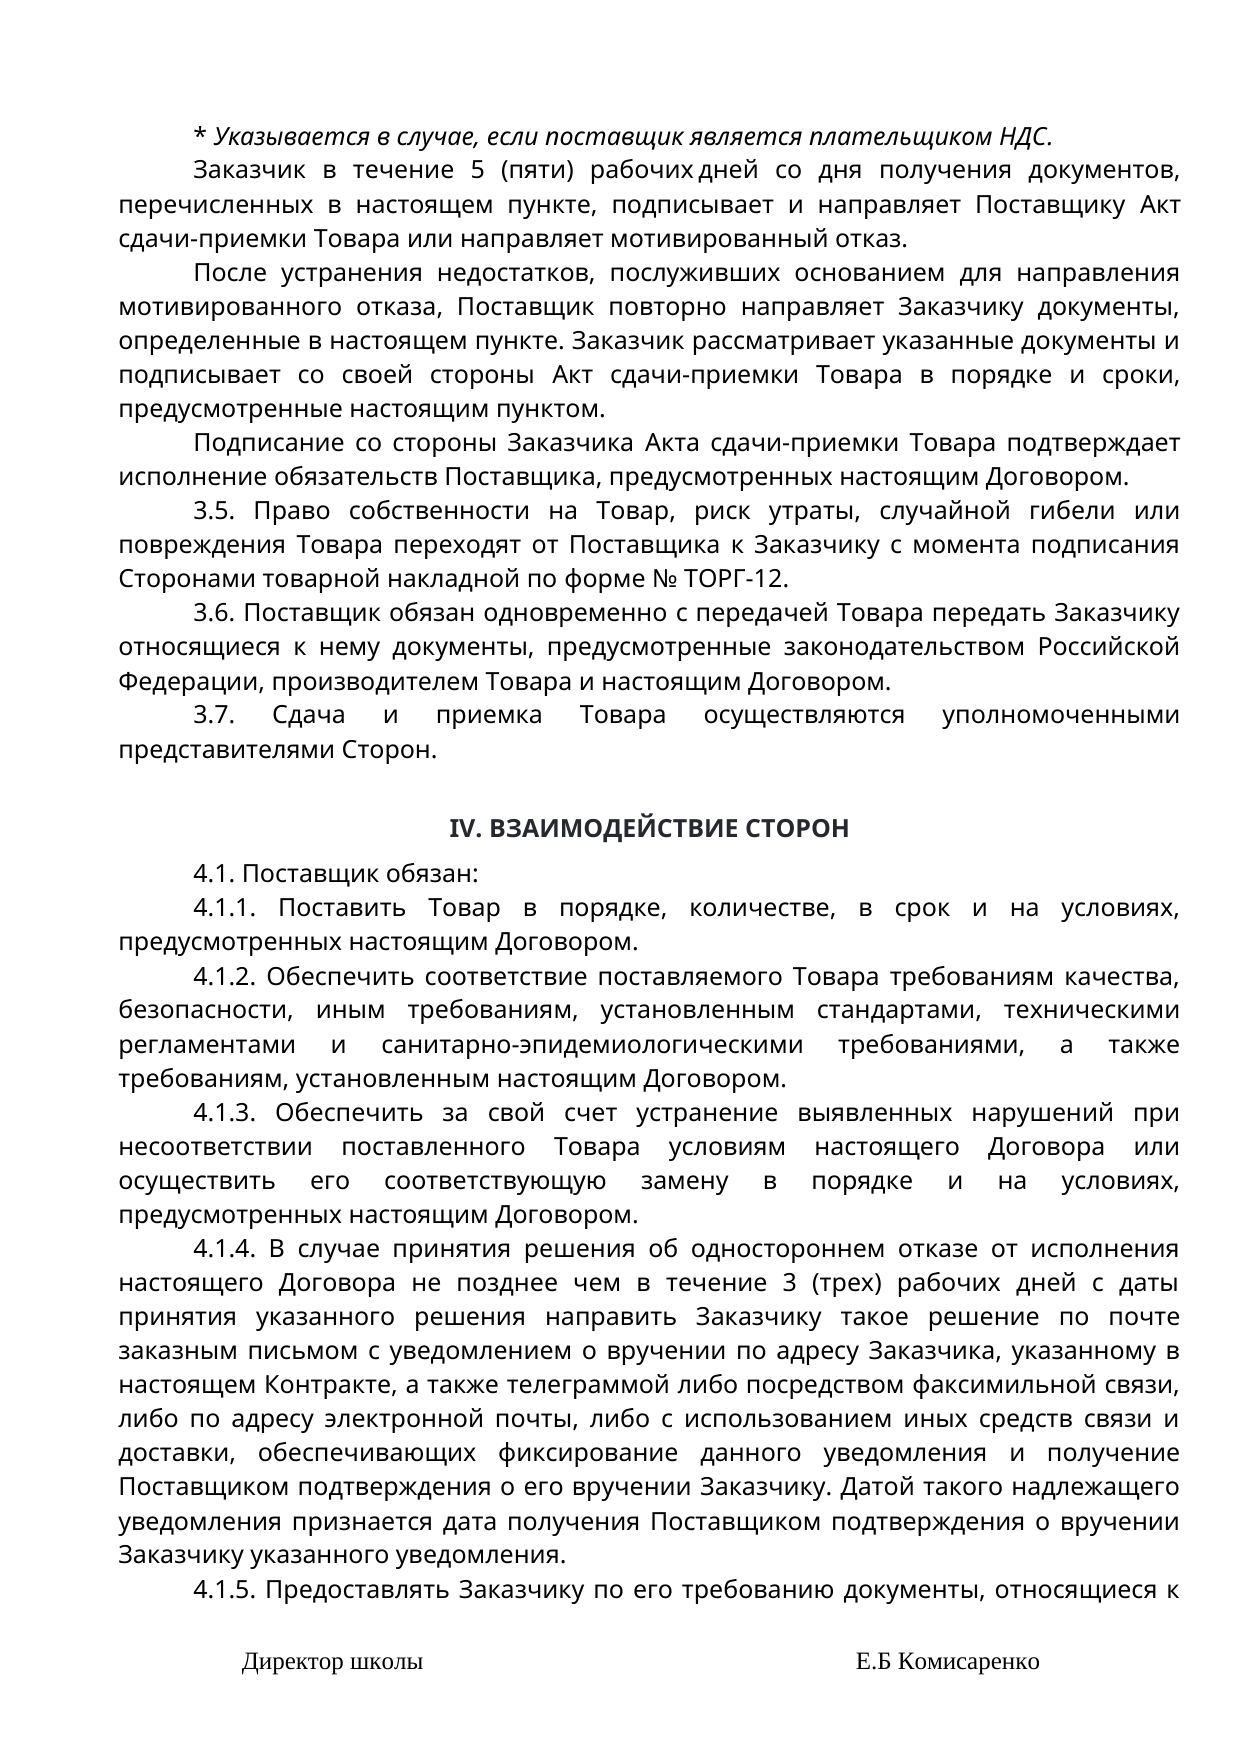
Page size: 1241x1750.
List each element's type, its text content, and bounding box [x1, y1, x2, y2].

text Заказчик в течение 5 (пяти) рабочих дней со дня получения документов, перечисленных в настоящем пункте, подписывает и направляет Поставщику Акт сдачи-приемки Товара или направляет мотивированный отказ. [118, 152, 1181, 254]
text 4.1.4. В случае принятия решения об одностороннем отказе от исполнения настоящего Договора не позднее чем в течение 3 (трех) рабочих дней с даты принятия указанного решения направить Заказчику такое решение по почте заказным письмом с уведомлением о вручении по адресу Заказчика, указанному в настоящем Контракте, а также телеграммой либо посредством факсимильной связи, либо по адресу электронной почты, либо с использованием иных средств связи и доставки, обеспечивающих фиксирование данного уведомления и получение Поставщиком подтверждения о его вручении Заказчику. Датой такого надлежащего уведомления признается дата получения Поставщиком подтверждения о вручении Заказчику указанного уведомления. [118, 1231, 1181, 1571]
text После устранения недостатков, послуживших основанием для направления мотивированного отказа, Поставщик повторно направляет Заказчику документы, определенные в настоящем пункте. Заказчик рассматривает указанные документы и подписывает со своей стороны Акт сдачи-приемки Товара в порядке и сроки, предусмотренные настоящим пунктом. [118, 254, 1181, 425]
text 4.1.1. Поставить Товар в порядке, количестве, в срок и на условиях, предусмотренных настоящим Договором. [118, 890, 1181, 958]
text * Указывается в случае, если поставщик является плательщиком НДС. [118, 118, 1181, 152]
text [118, 1571, 1181, 1605]
subtitle IV. ВЗАИМОДЕЙСТВИЕ СТОРОН [118, 811, 1181, 845]
text 3.6. Поставщик обязан одновременно с передачей Товара передать Заказчику относящиеся к нему документы, предусмотренные законодательством Российской Федерации, производителем Товара и настоящим Договором. [118, 595, 1181, 697]
text Подписание со стороны Заказчика Акта сдачи-приемки Товара подтверждает исполнение обязательств Поставщика, предусмотренных настоящим Договором. [118, 425, 1181, 493]
text 3.5. Право собственности на Товар, риск утраты, случайной гибели или повреждения Товара переходят от Поставщика к Заказчику с момента подписания Сторонами товарной накладной по форме № ТОРГ-12. [118, 493, 1181, 595]
text 4.1. Поставщик обязан: [118, 856, 1181, 890]
text 4.1.3. Обеспечить за свой счет устранение выявленных нарушений при несоответствии поставленного Товара условиям настоящего Договора или осуществить его соответствующую замену в порядке и на условиях, предусмотренных настоящим Договором. [118, 1094, 1181, 1231]
text 3.7. Сдача и приемка Товара осуществляются уполномоченными представителями Сторон. [118, 697, 1181, 765]
text 4.1.2. Обеспечить соответствие поставляемого Товара требованиям качества, безопасности, иным требованиям, установленным стандартами, техническими регламентами и санитарно-эпидемиологическими требованиями, а также требованиям, установленным настоящим Договором. [118, 958, 1181, 1094]
